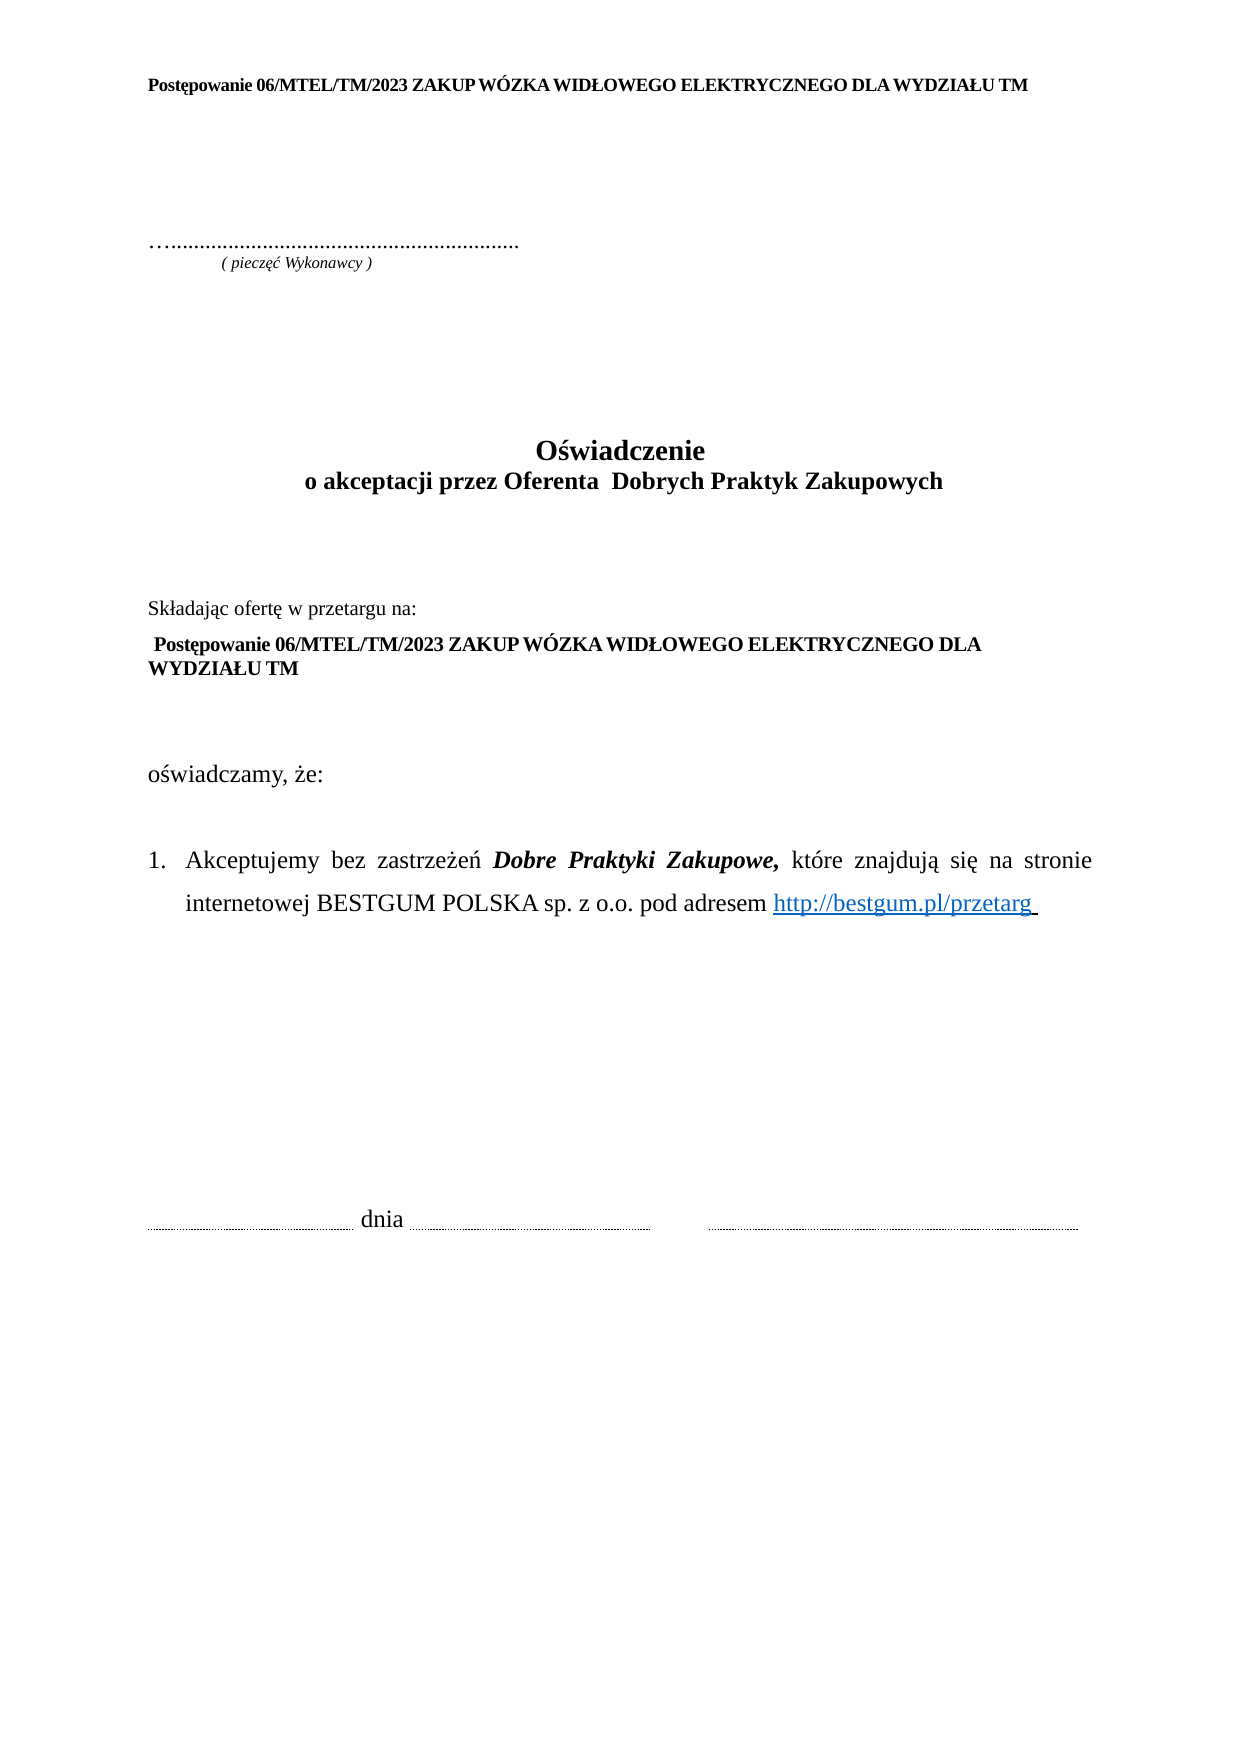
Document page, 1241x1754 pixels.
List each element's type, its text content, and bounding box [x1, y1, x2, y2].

text dnia [148, 1204, 1093, 1233]
text …............................................................. [148, 227, 1093, 253]
list Akceptujemy bez zastrzeżeń Dobre Praktyki Zakupowe, które znajdują się na stronie internetowej BESTGUM POLSKA sp. z o.o. pod adresem http://bestgum.pl/przetarg [148, 845, 1093, 917]
text Oświadczenie [148, 433, 1093, 466]
text o akceptacji przez Oferenta Dobrych Praktyk Zakupowych [148, 466, 1093, 495]
text ( pieczęć Wykonawcy ) [148, 253, 1093, 272]
text Składając ofertę w przetargu na: [148, 596, 1093, 619]
text Postępowanie 06/MTEL/TM/2023 ZAKUP WÓZKA WIDŁOWEGO ELEKTRYCZNEGO DLA WYDZIAŁU TM [148, 632, 1093, 680]
text oświadczamy, że: [148, 759, 1093, 788]
